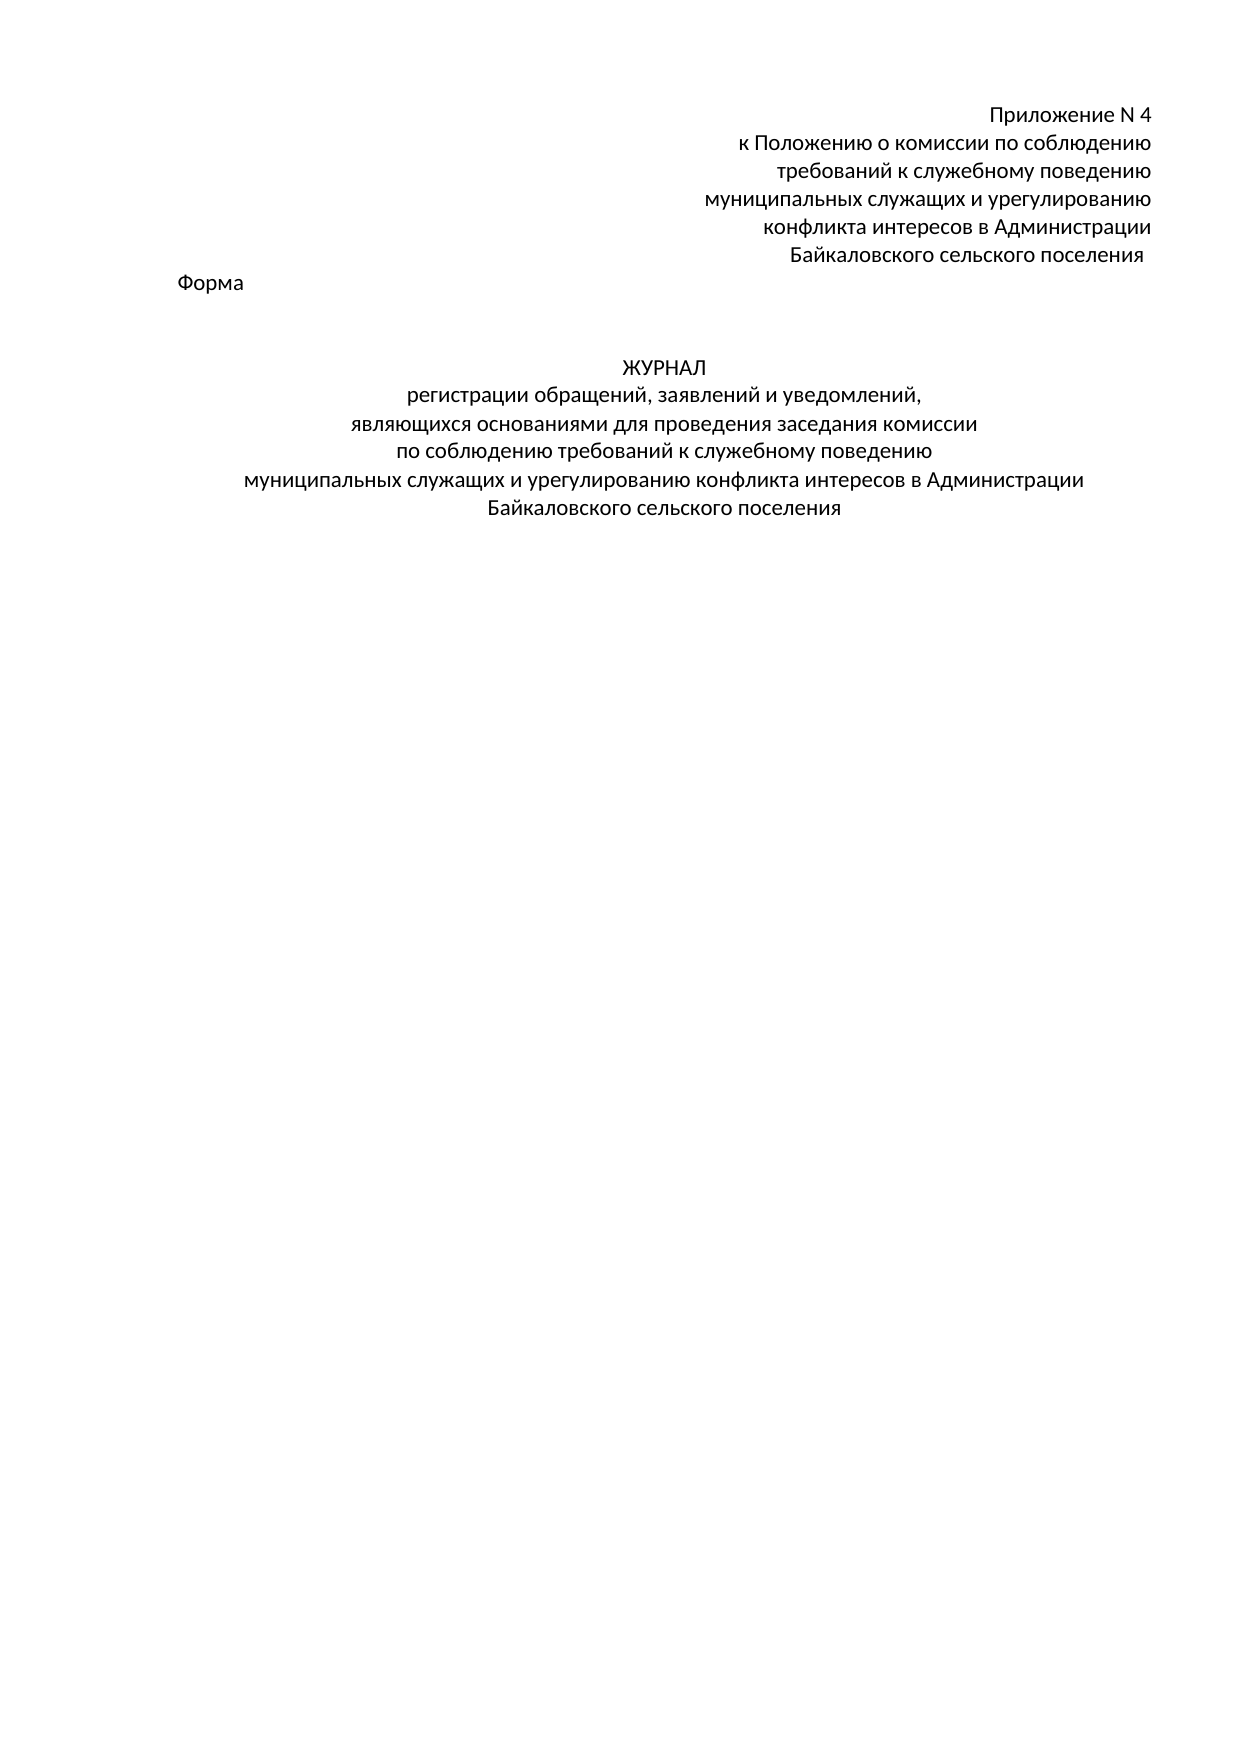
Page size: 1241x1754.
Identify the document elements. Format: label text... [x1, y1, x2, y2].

text муниципальных служащих и урегулированию [177, 184, 1152, 212]
text по соблюдению требований к служебному поведению [177, 437, 1152, 465]
text регистрации обращений, заявлений и уведомлений, [177, 381, 1152, 409]
text Байкаловского сельского поселения [177, 241, 1152, 268]
text Форма [177, 268, 1152, 297]
text являющихся основаниями для проведения заседания комиссии [177, 409, 1152, 437]
text Приложение N 4 [177, 100, 1152, 128]
text ЖУРНАЛ [177, 353, 1152, 381]
text конфликта интересов в Администрации [177, 212, 1152, 241]
text муниципальных служащих и урегулированию конфликта интересов в Администрации Байкаловского сельского поселения [177, 465, 1152, 521]
text к Положению о комиссии по соблюдению [177, 128, 1152, 156]
text требований к служебному поведению [177, 156, 1152, 184]
